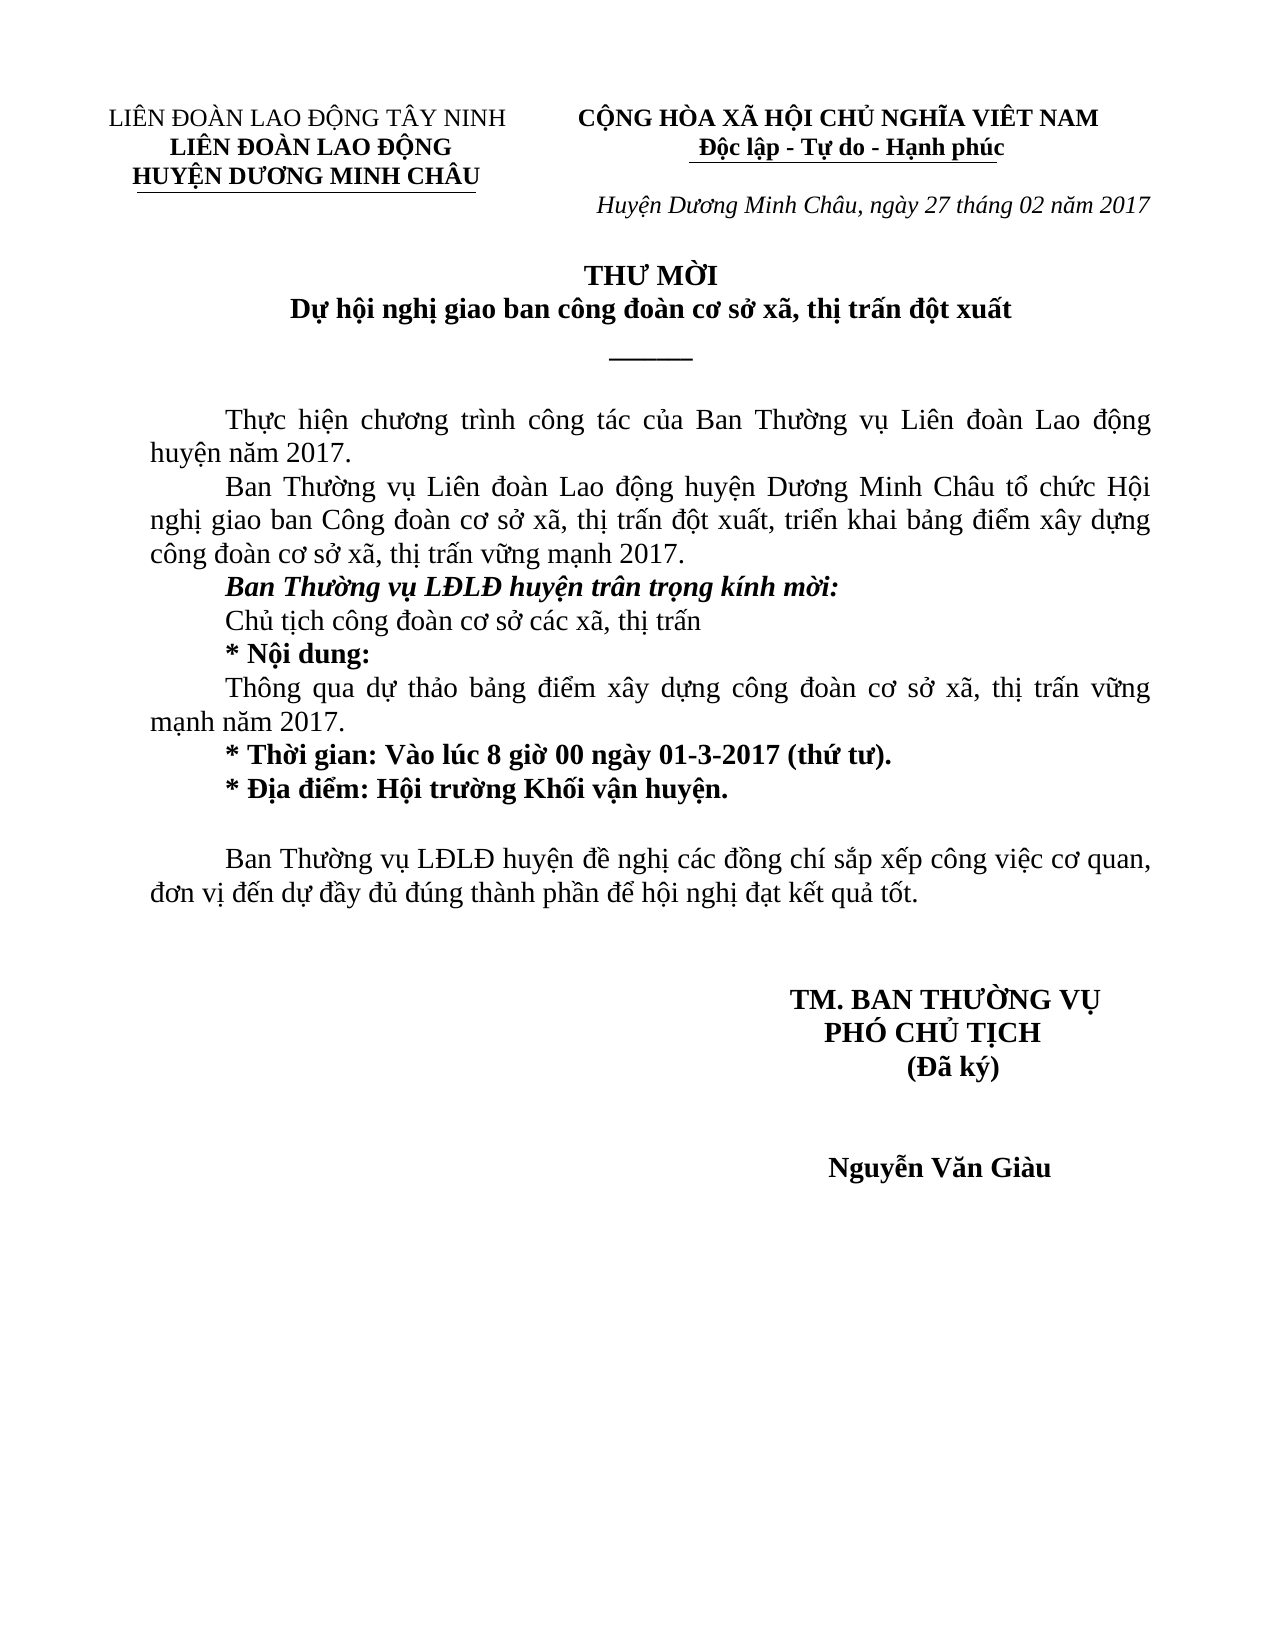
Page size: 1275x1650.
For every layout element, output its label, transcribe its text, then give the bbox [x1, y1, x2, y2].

text Ban Thường vụ LĐLĐ huyện đề nghị các đồng chí sắp xếp công việc cơ quan, đơn vị đến dự đầy đủ đúng thành phần để hội nghị đạt kết quả tốt. [150, 841, 1152, 908]
text Thông qua dự thảo bảng điểm xây dựng công đoàn cơ sở xã, thị trấn vững mạnh năm 2017. [150, 670, 1152, 737]
subtitle THƯ MỜI [150, 258, 1152, 292]
text Ban Thường vụ LĐLĐ huyện trân trọng kính mời: [150, 569, 1152, 603]
text LIÊN ĐOÀN LAO ĐỘNG Độc lập - Tự do - Hạnh phúc [150, 132, 1152, 161]
text LIÊN ĐOÀN LAO ĐỘNG TÂY NINH CỘNG HÒA XÃ HỘI CHỦ NGHĨA VIÊT NAM [56, 103, 1152, 132]
text Ban Thường vụ Liên đoàn Lao động huyện Dương Minh Châu tổ chức Hội nghị giao ban Công đoàn cơ sở xã, thị trấn đột xuất, triển khai bảng điểm xây dựng công đoàn cơ sở xã, thị trấn vững mạnh 2017. [150, 469, 1152, 569]
subtitle _______ [150, 325, 1152, 365]
text * Địa điểm: Hội trường Khối vận huyện. [150, 771, 1152, 804]
text Thực hiện chương trình công tác của Ban Thường vụ Liên đoàn Lao động huyện năm 2017. [150, 402, 1152, 469]
text Chủ tịch công đoàn cơ sở các xã, thị trấn [150, 603, 1152, 637]
text (Đã ký) [141, 1049, 1152, 1083]
text PHÓ CHỦ TỊCH [141, 1016, 1152, 1049]
text HUYỆN DƯƠNG MINH CHÂU [112, 161, 1152, 190]
subtitle Huyện Dương Minh Châu, ngày 27 tháng 02 năm 2017 [150, 190, 1152, 218]
subtitle Dự hội nghị giao ban công đoàn cơ sở xã, thị trấn đột xuất [150, 292, 1152, 325]
text TM. BAN THƯỜNG VỤ [150, 982, 1152, 1016]
text Nguyễn Văn Giàu [600, 1150, 1152, 1183]
text * Thời gian: Vào lúc 8 giờ 00 ngày 01-3-2017 (thứ tư). [150, 737, 1152, 771]
text * Nội dung: [150, 637, 1152, 670]
